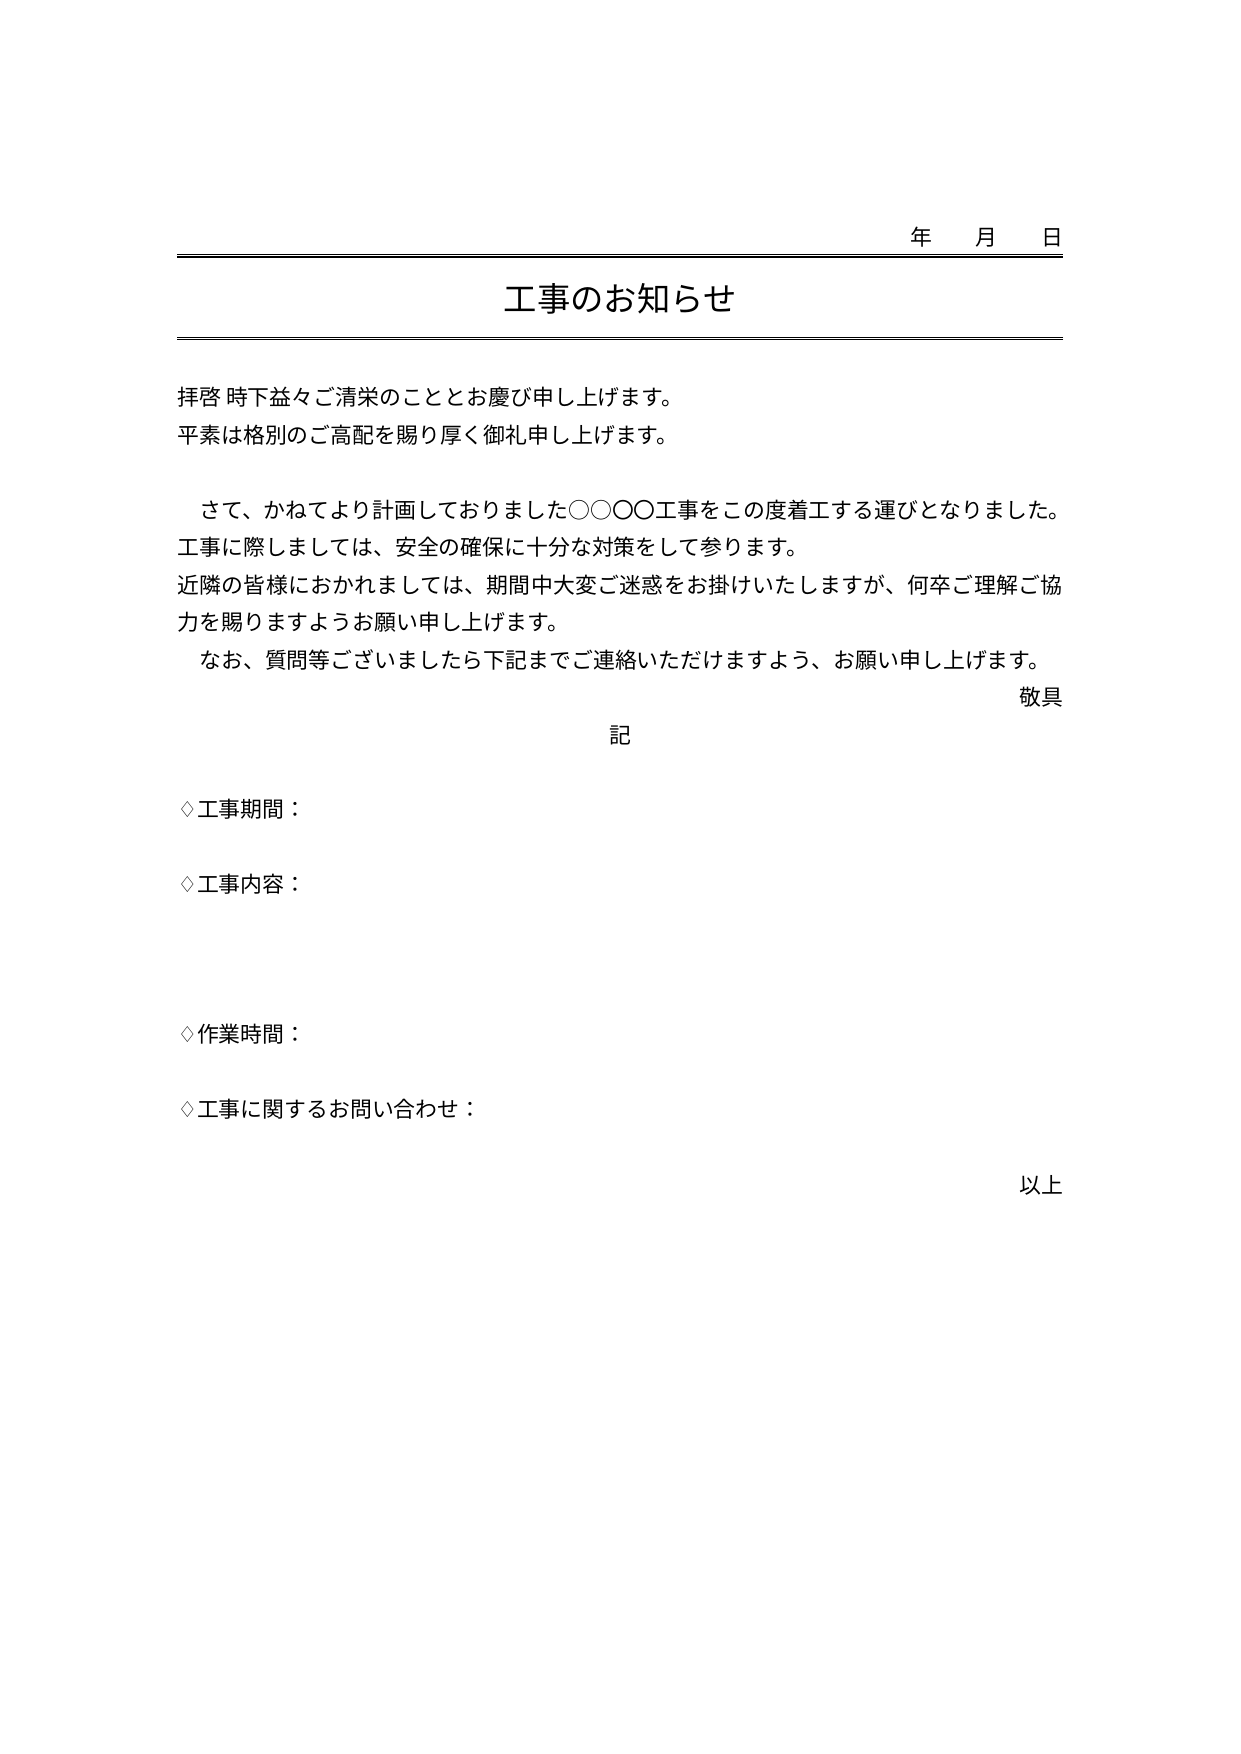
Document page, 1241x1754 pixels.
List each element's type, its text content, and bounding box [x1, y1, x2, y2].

text 工事のお知らせ [177, 258, 1063, 337]
text ♢工事内容： [177, 865, 1063, 902]
subtitle 記 [177, 715, 1063, 752]
text 拝啓 時下益々ご清栄のこととお慶び申し上げます。 [177, 377, 1063, 415]
text 年 月 日 [177, 217, 1063, 254]
text なお、質問等ございましたら下記までご連絡いただけますよう、お願い申し上げます。 [177, 640, 1063, 677]
text 近隣の皆様におかれましては、期間中大変ご迷惑をお掛けいたしますが、何卒ご理解ご協力を賜りますようお願い申し上げます。 [177, 565, 1063, 640]
text 以上 [177, 1165, 1063, 1202]
text ♢作業時間： [177, 1015, 1063, 1052]
text さて、かねてより計画しておりました○○〇〇工事をこの度着工する運びとなりました。 [177, 490, 1063, 527]
text 敬具 [177, 677, 1063, 715]
text ♢工事に関するお問い合わせ： [177, 1090, 1063, 1165]
text 平素は格別のご高配を賜り厚く御礼申し上げます。 [177, 415, 1063, 452]
text ♢工事期間： [177, 790, 1063, 827]
text 工事に際しましては、安全の確保に十分な対策をして参ります。 [177, 527, 1063, 565]
